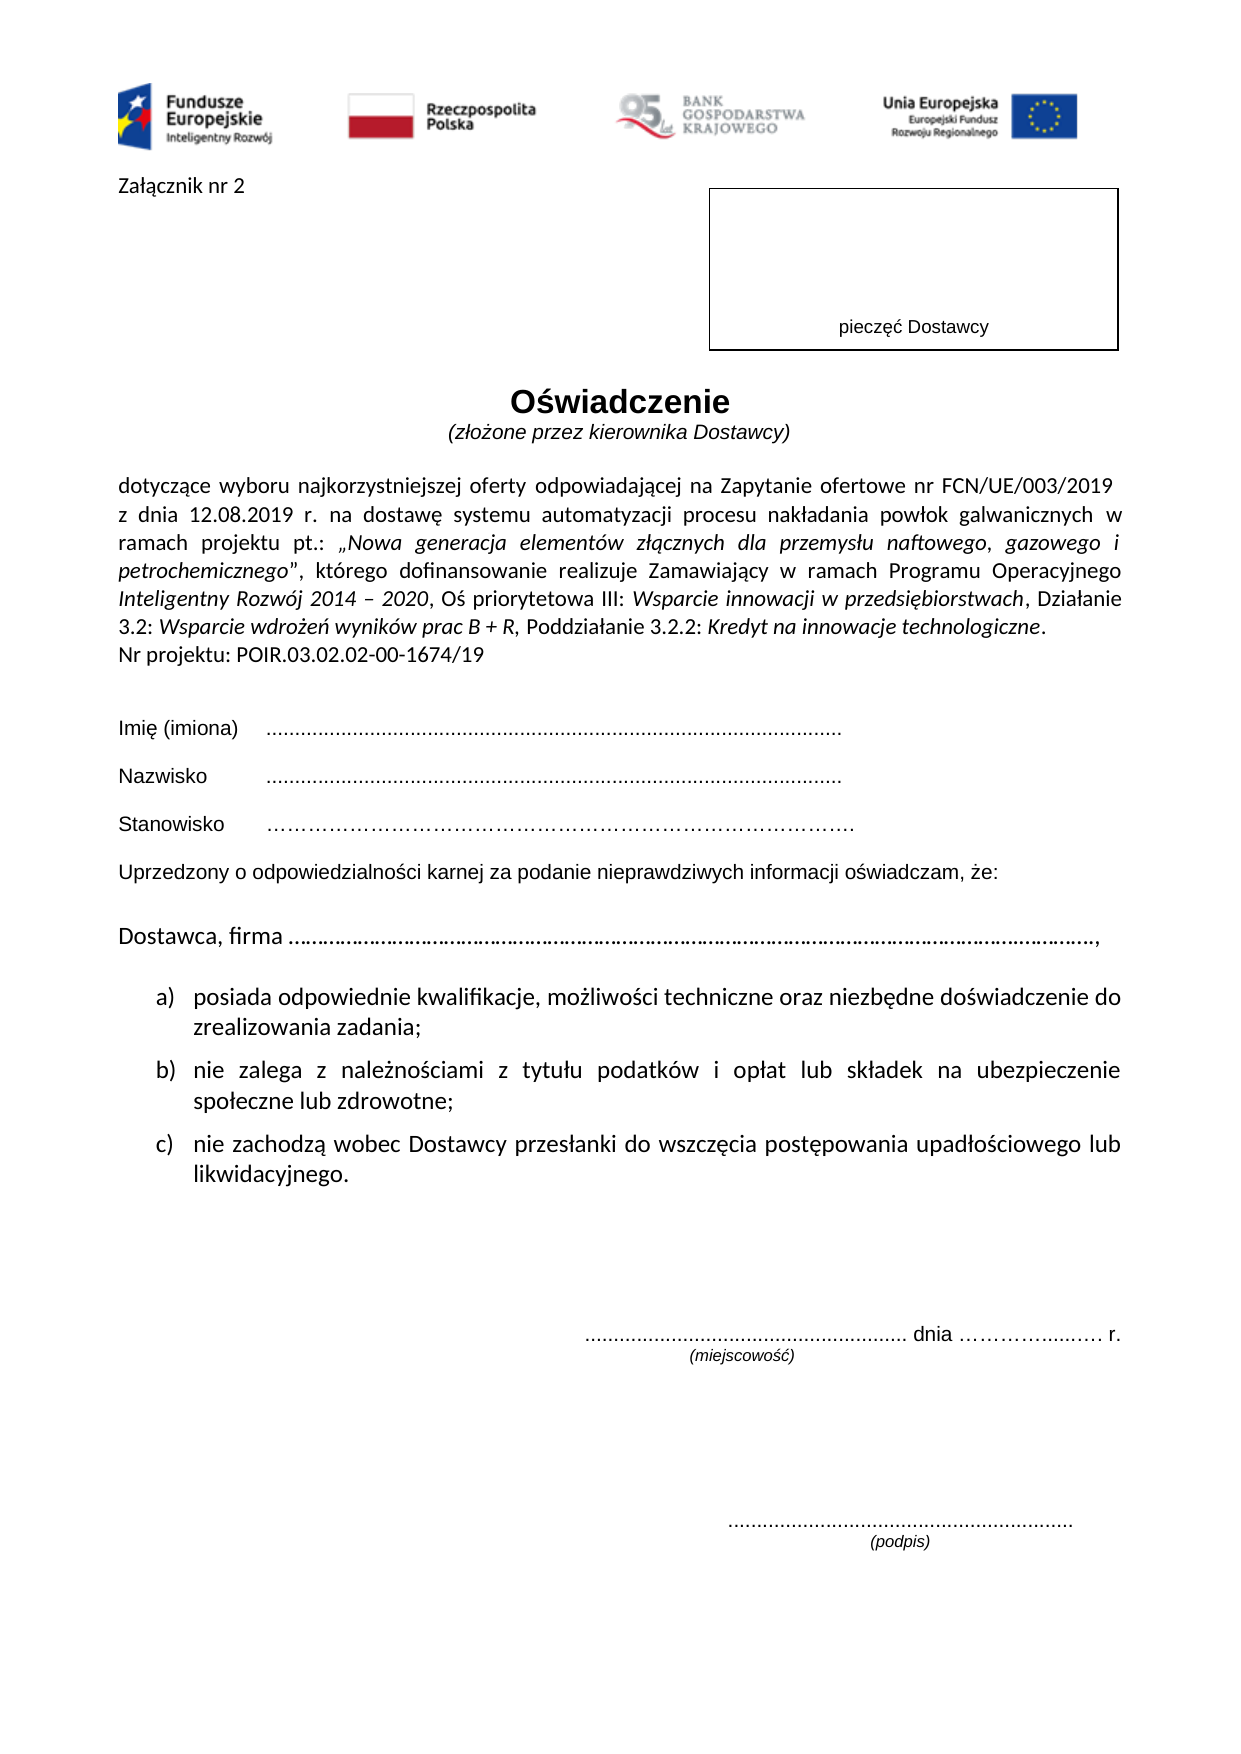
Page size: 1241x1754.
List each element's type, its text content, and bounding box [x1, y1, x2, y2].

list nie zachodzą wobec Dostawcy przesłanki do wszczęcia postępowania upadłościowego lub likwidacyjnego. [156, 1128, 1122, 1189]
picture [118, 83, 1079, 152]
text ............................................................ [679, 1508, 1122, 1532]
text Uprzedzony o odpowiedzialności karnej za podanie nieprawdziwych informacji oświadczam, że: [118, 859, 1122, 883]
text Dostawca, firma ……………………………………………………………………………………………………………….…………., [118, 920, 1122, 950]
text Stanowisko …………………………………………………………………………. [118, 812, 1122, 836]
text Załącznik nr 2 [118, 171, 1122, 199]
text Oświadczenie [118, 382, 1122, 420]
text (podpis) [679, 1532, 1122, 1551]
text Nr projektu: POIR.03.02.02-00-1674/19 [118, 640, 1122, 668]
text (złożone przez kierownika Dostawcy) [118, 420, 1122, 444]
text Nazwisko .................................................................................................... [118, 764, 1122, 788]
text dotyczące wyboru najkorzystniejszej oferty odpowiadającej na Zapytanie ofertowe nr FCN/UE/003/2019 z dnia 12.08.2019 r. na dostawę systemu automatyzacji procesu nakładania powłok galwanicznych w ramach projektu pt.: „Nowa generacja elementów złącznych dla przemysłu naftowego, gazowego i petrochemicznego”, którego dofinansowanie realizuje Zamawiający w ramach Programu Operacyjnego Inteligentny Rozwój 2014 – 2020, Oś priorytetowa III: Wsparcie innowacji w przedsiębiorstwach, Działanie 3.2: Wsparcie wdrożeń wyników prac B + R, Poddziałanie 3.2.2: Kredyt na innowacje technologiczne. [118, 472, 1122, 640]
text ........................................................ dnia …………......…. r. [118, 1321, 1122, 1345]
list nie zalega z należnościami z tytułu podatków i opłat lub składek na ubezpieczenie społeczne lub zdrowotne; [156, 1054, 1122, 1116]
text (miejscowość) [605, 1345, 1122, 1364]
text Imię (imiona) .................................................................................................... [118, 716, 1122, 740]
list posiada odpowiednie kwalifikacje, możliwości techniczne oraz niezbędne doświadczenie do zrealizowania zadania; [156, 981, 1122, 1042]
